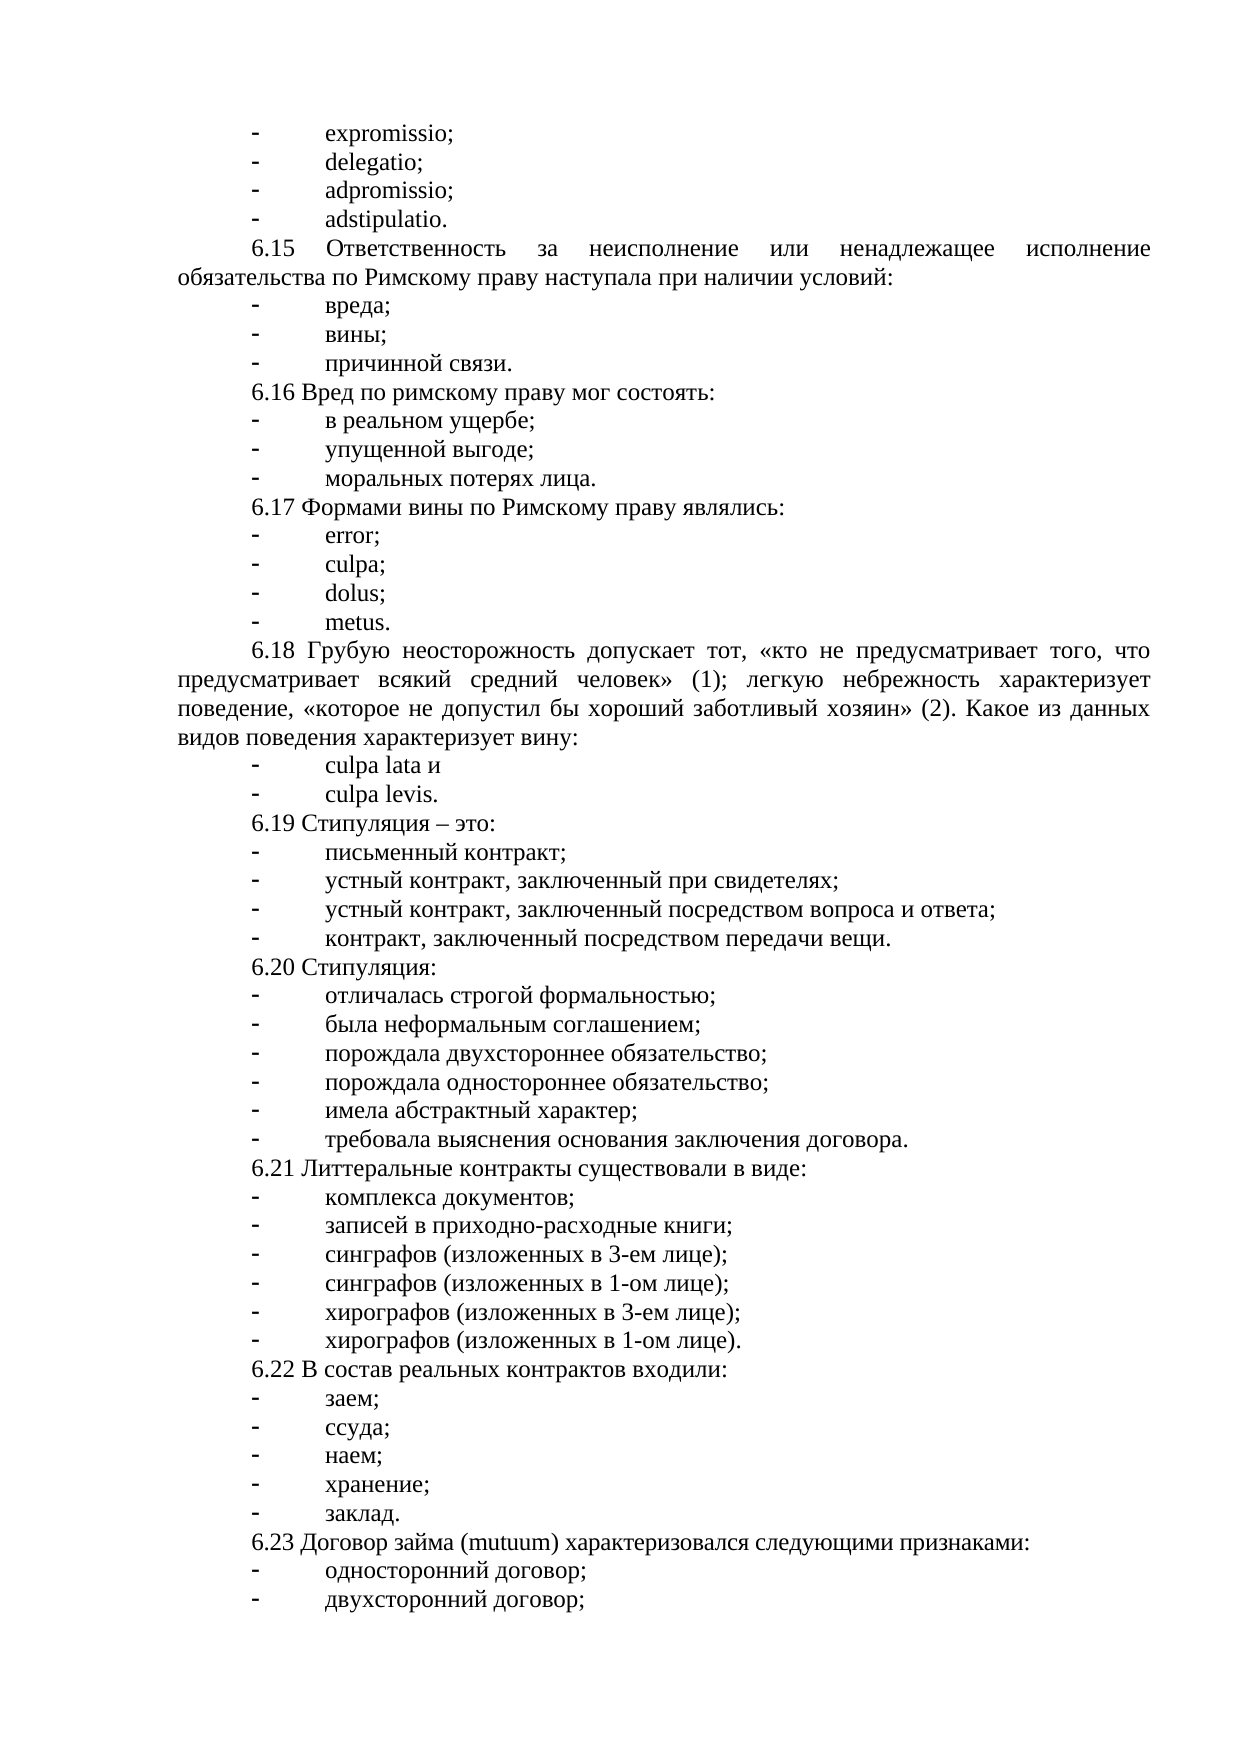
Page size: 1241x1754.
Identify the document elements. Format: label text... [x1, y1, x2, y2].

list записей в приходно-расходные книги; [177, 1211, 1152, 1239]
list синграфов (изложенных в 3-ем лице); [177, 1239, 1152, 1268]
list порождала двухстороннее обязательство; [177, 1038, 1152, 1067]
list в реальном ущербе; [177, 406, 1152, 434]
list adstipulatio. [177, 204, 1152, 233]
list была неформальным соглашением; [177, 1009, 1152, 1038]
list хирографов (изложенных в 3-ем лице); [177, 1297, 1152, 1326]
list синграфов (изложенных в 1-ом лице); [177, 1268, 1152, 1297]
list еxpromissio; [177, 118, 1152, 147]
list заклад. [177, 1498, 1152, 1527]
text 6.19 Стипуляция – это: [177, 808, 1152, 837]
list моральных потерях лица. [177, 463, 1152, 492]
list односторонний договор; [177, 1556, 1152, 1584]
list вреда; [177, 291, 1152, 319]
text 6.16 Вред по римскому праву мог состоять: [177, 377, 1152, 406]
list устный контракт, заключенный при свидетелях; [177, 866, 1152, 894]
list причинной связи. [177, 348, 1152, 377]
list error; [177, 521, 1152, 549]
list metus. [177, 607, 1152, 636]
list двухсторонний договор; [177, 1584, 1152, 1613]
list ссуда; [177, 1412, 1152, 1441]
list требовала выяснения основания заключения договора. [177, 1124, 1152, 1153]
list delegatio; [177, 147, 1152, 176]
list контракт, заключенный посредством передачи вещи. [177, 923, 1152, 952]
list комплекса документов; [177, 1182, 1152, 1211]
list culpa; [177, 549, 1152, 578]
list dolus; [177, 578, 1152, 607]
list culpa levis. [177, 779, 1152, 808]
text 6.15 Ответственность за неисполнение или ненадлежащее исполнение обязательства по Римскому праву наступала при наличии условий: [177, 233, 1152, 291]
text 6.21 Литтеральные контракты существовали в виде: [177, 1153, 1152, 1182]
text 6.18 Грубую неосторожность допускает тот, «кто не предусматривает того, что предусматривает всякий средний человек» (1); легкую небрежность характеризует поведение, «которое не допустил бы хороший заботливый хозяин» (2). Какое из данных видов поведения характеризует вину: [177, 636, 1152, 751]
list хирографов (изложенных в 1-ом лице). [177, 1326, 1152, 1354]
list письменный контракт; [177, 837, 1152, 866]
list порождала одностороннее обязательство; [177, 1067, 1152, 1096]
text 6.23 Договор займа (mutuum) характеризовался следующими признаками: [177, 1527, 1152, 1556]
text 6.22 В состав реальных контрактов входили: [177, 1354, 1152, 1383]
list отличалась строгой формальностью; [177, 981, 1152, 1009]
list adpromissio; [177, 176, 1152, 204]
list culpa lata и [177, 751, 1152, 779]
list устный контракт, заключенный посредством вопроса и ответа; [177, 894, 1152, 923]
list вины; [177, 319, 1152, 348]
list упущенной выгоде; [177, 434, 1152, 463]
text 6.17 Формами вины по Римскому праву являлись: [177, 492, 1152, 521]
list имела абстрактный характер; [177, 1096, 1152, 1124]
list хранение; [177, 1469, 1152, 1498]
list наем; [177, 1441, 1152, 1469]
text 6.20 Стипуляция: [177, 952, 1152, 981]
list заем; [177, 1383, 1152, 1412]
